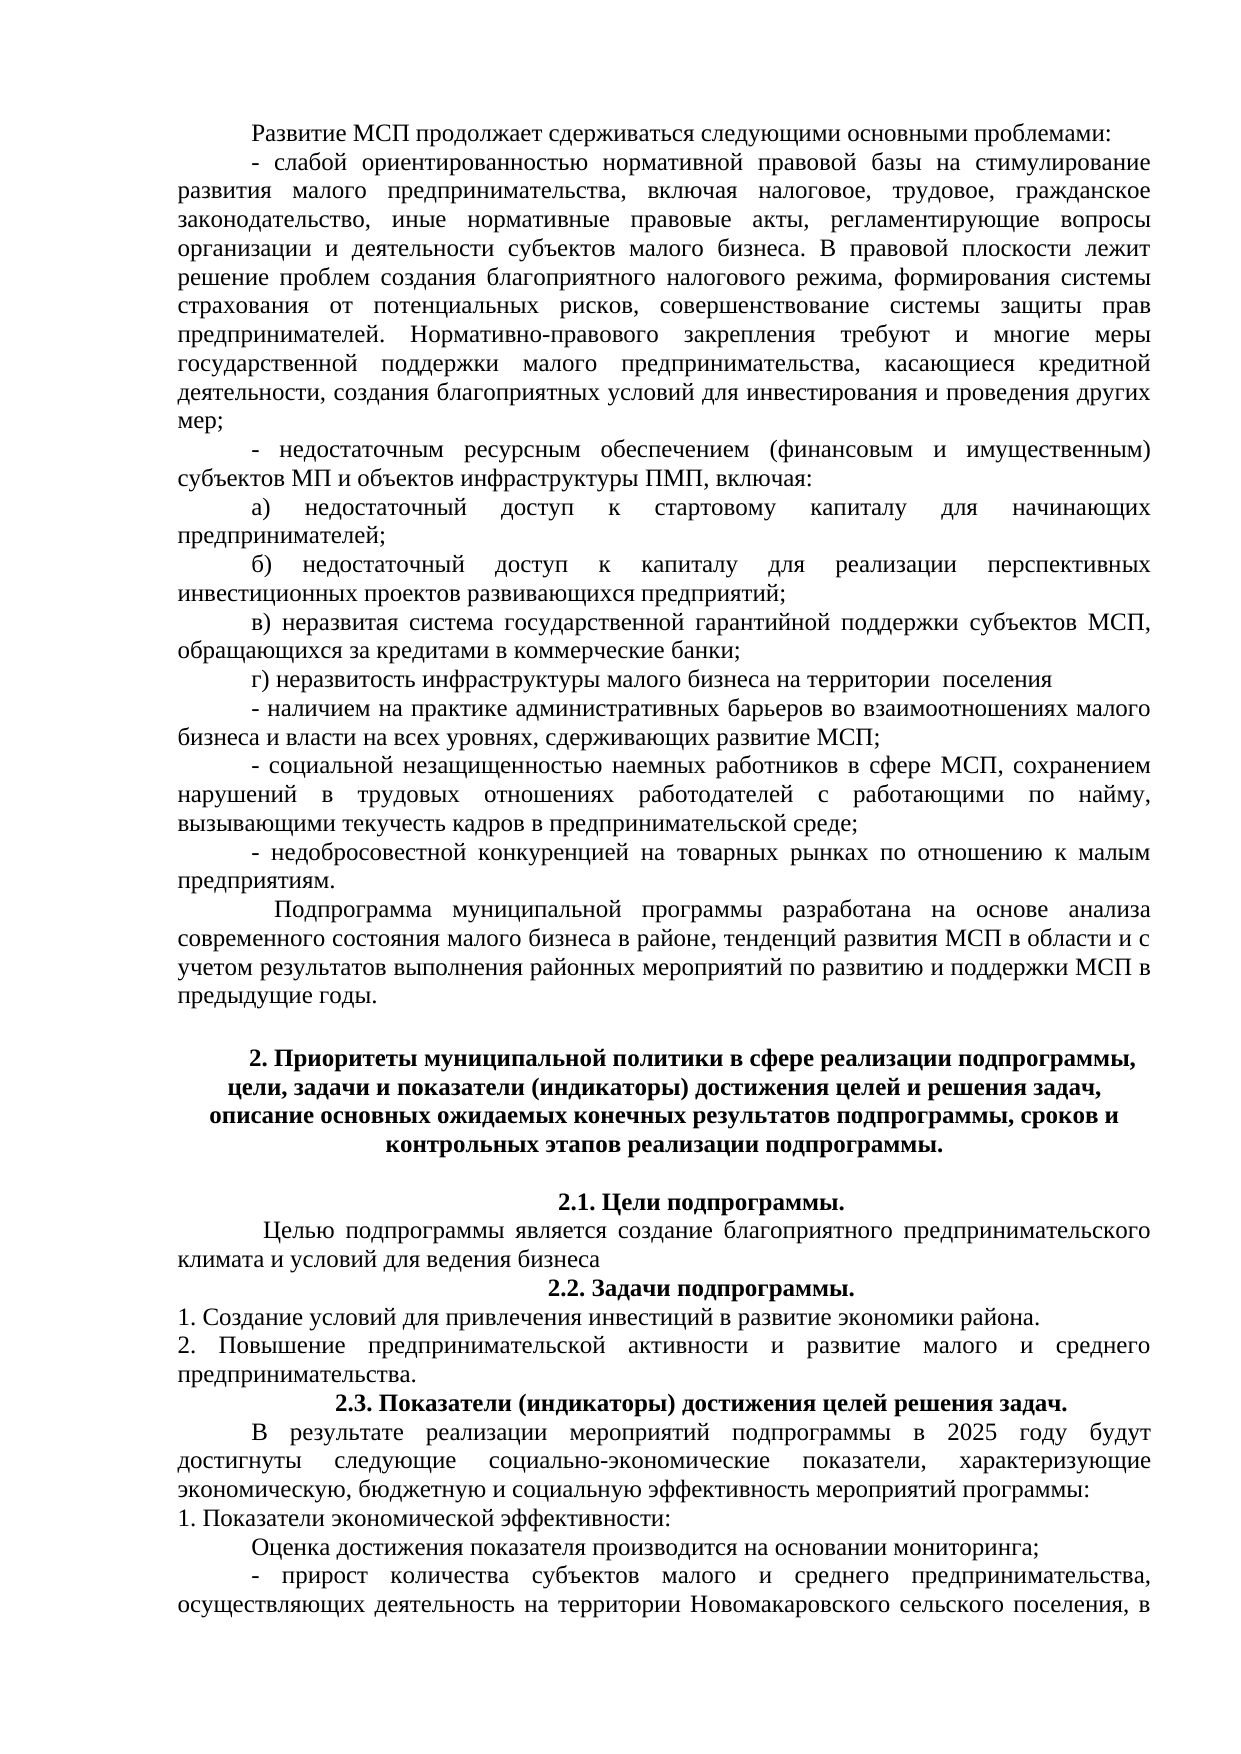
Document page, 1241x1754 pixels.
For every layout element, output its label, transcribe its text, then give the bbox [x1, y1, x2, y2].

text 2. Приоритеты муниципальной политики в сфере реализации подпрограммы, цели, задачи и показатели (индикаторы) достижения целей и решения задач, описание основных ожидаемых конечных результатов подпрограммы, сроков и контрольных этапов реализации подпрограммы. [177, 1043, 1152, 1158]
text - слабой ориентированностью нормативной правовой базы на стимулирование развития малого предпринимательства, включая налоговое, трудовое, гражданское законодательство, иные нормативные правовые акты, регламентирующие вопросы организации и деятельности субъектов малого бизнеса. В правовой плоскости лежит решение проблем создания благоприятного налогового режима, формирования системы страхования от потенциальных рисков, совершенствование системы защиты прав предпринимателей. Нормативно-правового закрепления требуют и многие меры государственной поддержки малого предпринимательства, касающиеся кредитной деятельности, создания благоприятных условий для инвестирования и проведения других мер; [177, 147, 1152, 434]
text 2.1. Цели подпрограммы. [177, 1187, 1152, 1215]
text - социальной незащищенностью наемных работников в сфере МСП, сохранением нарушений в трудовых отношениях работодателей с работающими по найму, вызывающими текучесть кадров в предпринимательской среде; [177, 751, 1152, 837]
text 2.3. Показатели (индикаторы) достижения целей решения задач. [177, 1388, 1152, 1417]
text Целью подпрограммы является создание благоприятного предпринимательского климата и условий для ведения бизнеса [177, 1215, 1152, 1273]
text В результате реализации мероприятий подпрограммы в 2025 году будут достигнуты следующие социально-экономические показатели, характеризующие экономическую, бюджетную и социальную эффективность мероприятий программы: [177, 1417, 1152, 1503]
text - наличием на практике административных барьеров во взаимоотношениях малого бизнеса и власти на всех уровнях, сдерживающих развитие МСП; [177, 693, 1152, 751]
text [177, 1560, 1152, 1618]
text 1. Создание условий для привлечения инвестиций в развитие экономики района. [177, 1302, 1152, 1330]
text Оценка достижения показателя производится на основании мониторинга; [177, 1532, 1152, 1560]
text - недобросовестной конкуренцией на товарных рынках по отношению к малым предприятиям. [177, 837, 1152, 894]
text г) неразвитость инфраструктуры малого бизнеса на территории поселения [177, 664, 1152, 693]
text Развитие МСП продолжает сдерживаться следующими основными проблемами: [177, 118, 1152, 147]
text 2. Повышение предпринимательской активности и развитие малого и среднего предпринимательства. [177, 1330, 1152, 1388]
text 2.2. Задачи подпрограммы. [177, 1273, 1152, 1302]
text 1. Показатели экономической эффективности: [177, 1503, 1152, 1532]
text б) недостаточный доступ к капиталу для реализации перспективных инвестиционных проектов развивающихся предприятий; [177, 549, 1152, 607]
text а) недостаточный доступ к стартовому капиталу для начинающих предпринимателей; [177, 492, 1152, 549]
text - недостаточным ресурсным обеспечением (финансовым и имущественным) субъектов МП и объектов инфраструктуры ПМП, включая: [177, 434, 1152, 492]
text в) неразвитая система государственной гарантийной поддержки субъектов МСП, обращающихся за кредитами в коммерческие банки; [177, 607, 1152, 664]
text Подпрограмма муниципальной программы разработана на основе анализа современного состояния малого бизнеса в районе, тенденций развития МСП в области и с учетом результатов выполнения районных мероприятий по развитию и поддержки МСП в предыдущие годы. [177, 894, 1152, 1009]
